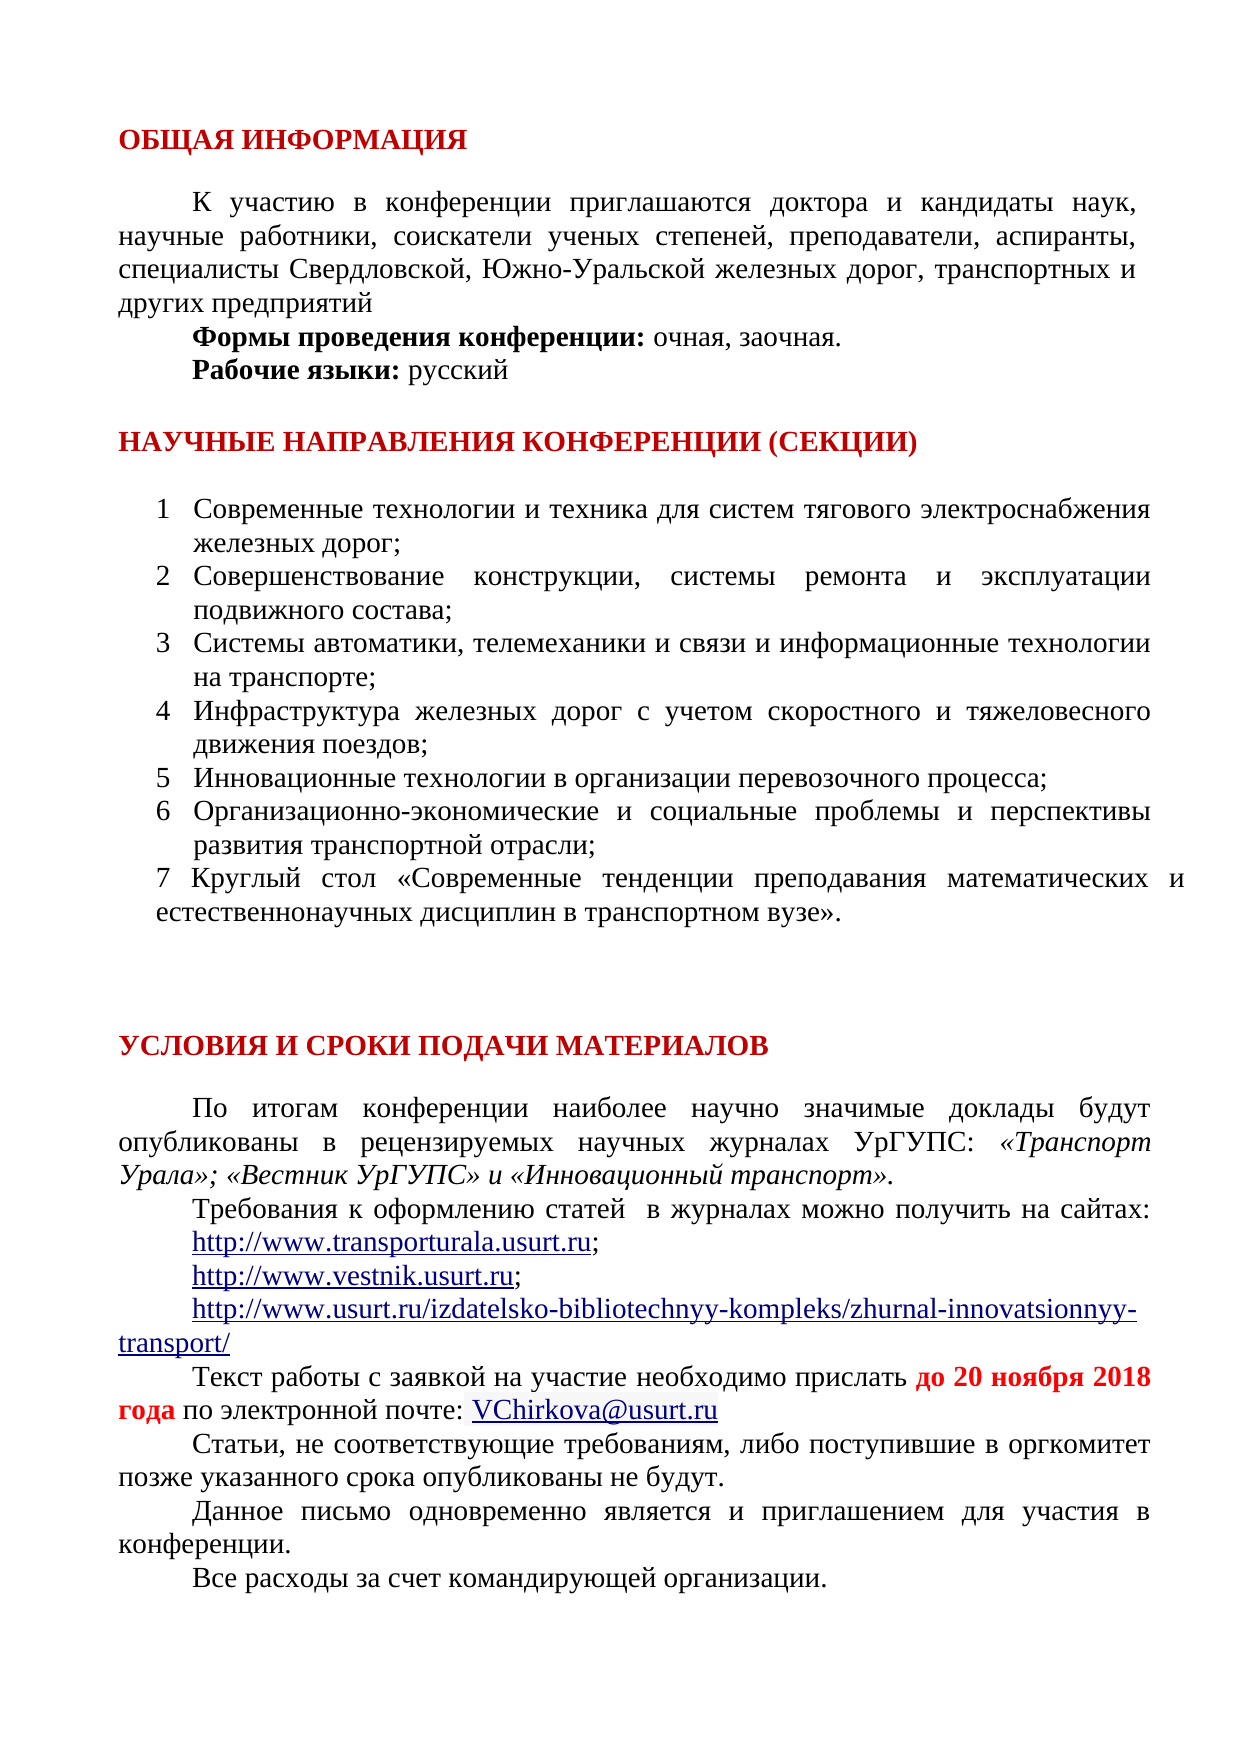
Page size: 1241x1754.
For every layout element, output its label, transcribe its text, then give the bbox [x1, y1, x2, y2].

list Организационно-экономические и социальные проблемы и перспективы развития транспортной отрасли; [156, 793, 1152, 860]
text Все расходы за счет командирующей организации. [118, 1560, 1152, 1593]
text По итогам конференции наиболее научно значимые доклады будут опубликованы в рецензируемых научных журналах УрГУПС: «Транспорт Урала»; «Вестник УрГУПС» и «Инновационный транспорт». [118, 1090, 1152, 1191]
text Данное письмо одновременно является и приглашением для участия в конференции. [118, 1493, 1152, 1560]
text Условия и сроки подачи материалов [118, 1028, 1186, 1062]
text Общая информация [118, 122, 1186, 156]
list Совершенствование конструкции, системы ремонта и эксплуатации подвижного состава; [156, 558, 1152, 626]
list Системы автоматики, телемеханики и связи и информационные технологии на транспорте; [156, 626, 1152, 693]
text К участию в конференции приглашаются доктора и кандидаты наук, научные работники, соискатели ученых степеней, преподаватели, аспиранты, специалисты Свердловской, Южно-Уральской железных дорог, транспортных и других предприятий [118, 184, 1137, 319]
text Научные направления конференции (Секции) [118, 424, 1186, 458]
text Формы проведения конференции: очная, заочная. [118, 319, 1137, 352]
list Современные технологии и техника для систем тягового электроснабжения железных дорог; [156, 491, 1152, 558]
text http://www.usurt.ru/izdatelsko-bibliotechnyy-kompleks/zhurnal-innovatsionnyy-transport/ [118, 1292, 1152, 1359]
list Инфраструктура железных дорог с учетом скоростного и тяжеловесного движения поездов; [156, 693, 1152, 760]
text http://www.vestnik.usurt.ru; [118, 1258, 1152, 1292]
text Рабочие языки: русский [118, 352, 1137, 386]
text Требования к оформлению статей в журналах можно получить на сайтах: http://www.transporturala.usurt.ru; [192, 1191, 1152, 1258]
text Текст работы с заявкой на участие необходимо прислать до 20 ноября 2018 года по электронной почте: VChirkova@usurt.ru [118, 1359, 1152, 1426]
list Инновационные технологии в организации перевозочного процесса; [156, 760, 1152, 793]
text 7 Круглый стол «Современные тенденции преподавания математических и естественнонаучных дисциплин в транспортном вузе». [156, 860, 1186, 927]
text Статьи, не соответствующие требованиям, либо поступившие в оргкомитет позже указанного срока опубликованы не будут. [118, 1426, 1152, 1493]
